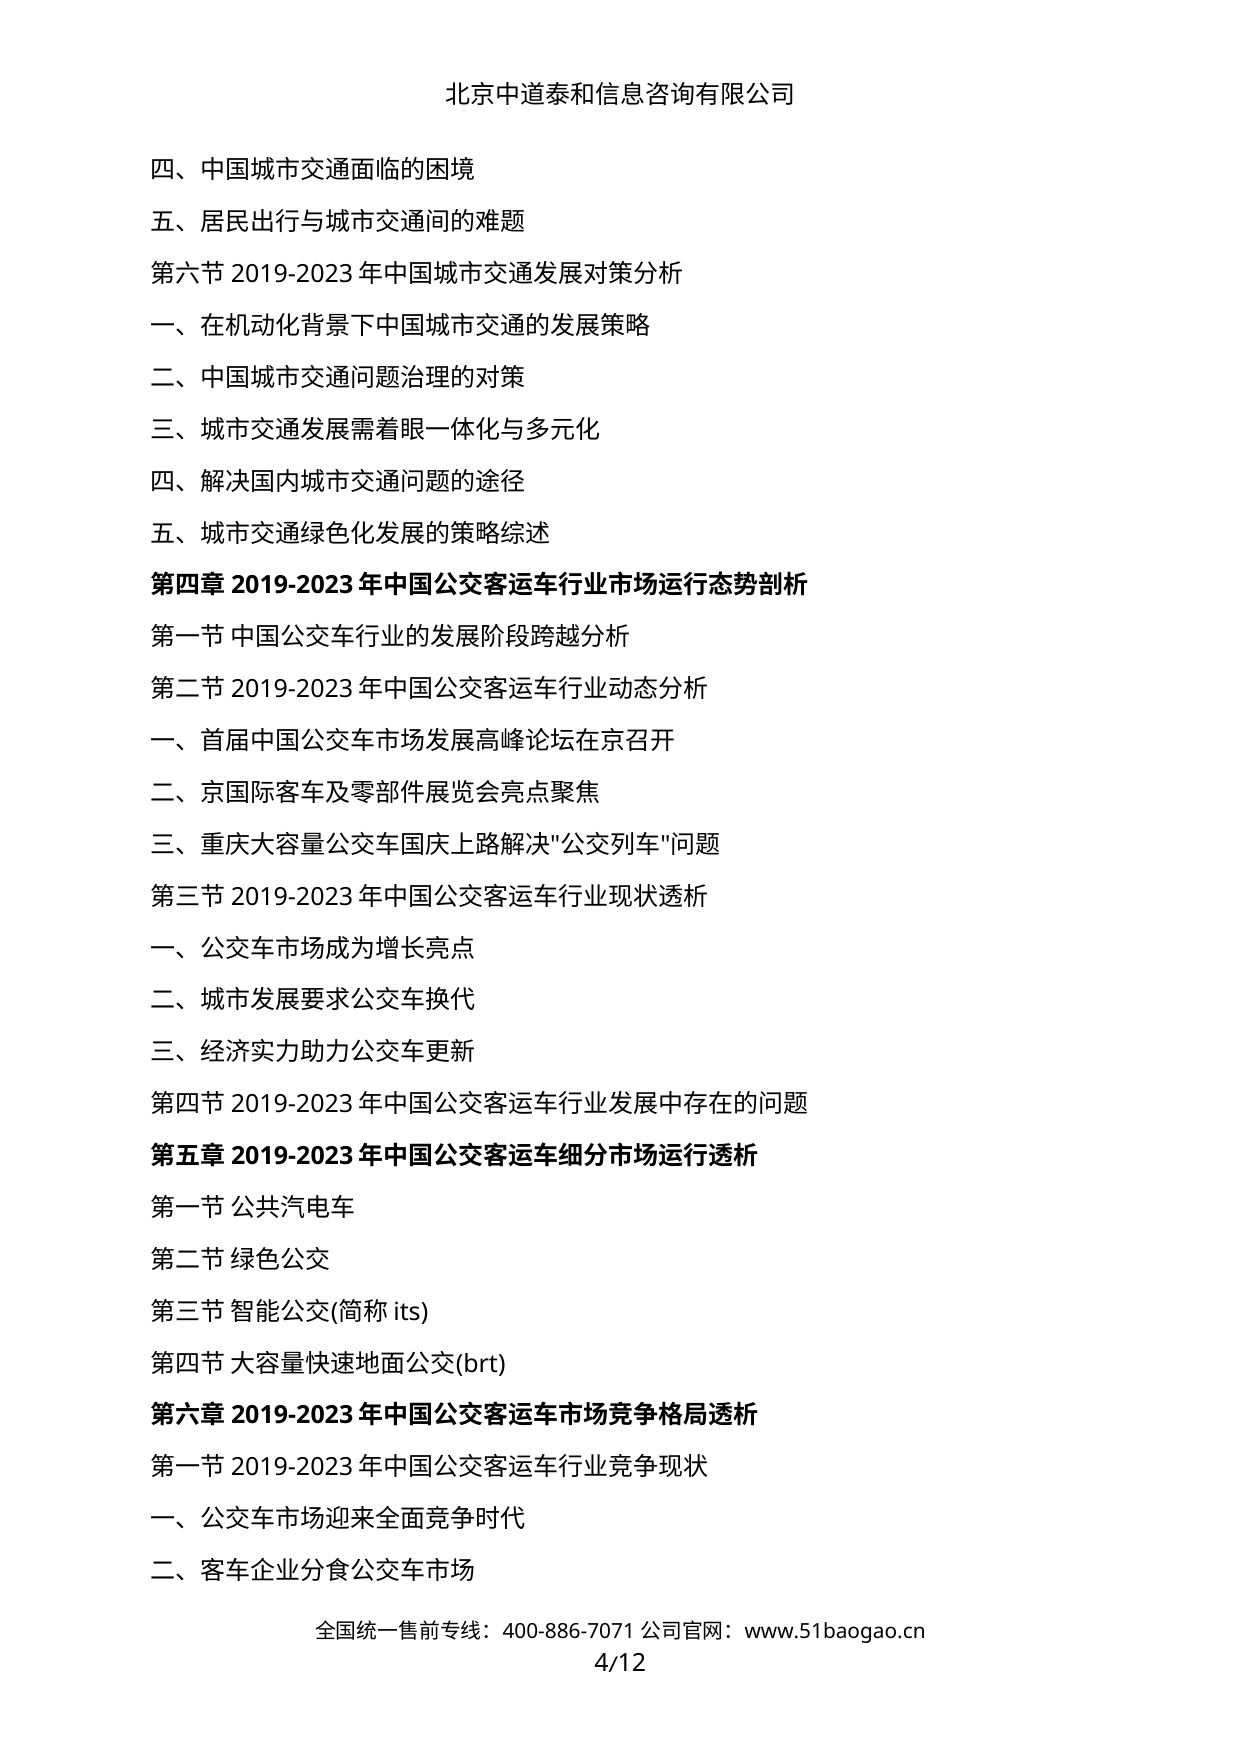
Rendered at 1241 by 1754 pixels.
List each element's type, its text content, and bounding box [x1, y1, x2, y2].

text 第六章 2019-2023年中国公交客运车市场竞争格局透析 [150, 1395, 1090, 1431]
text 四、解决国内城市交通问题的途径 [150, 461, 1090, 497]
text 一、首届中国公交车市场发展高峰论坛在京召开 [150, 721, 1090, 757]
text 第四章 2019-2023年中国公交客运车行业市场运行态势剖析 [150, 565, 1090, 601]
text 三、经济实力助力公交车更新 [150, 1032, 1090, 1068]
text 一、公交车市场迎来全面竞争时代 [150, 1499, 1090, 1535]
text 二、客车企业分食公交车市场 [150, 1551, 1090, 1587]
text 第四节 大容量快速地面公交(brt) [150, 1343, 1090, 1379]
text 五、居民出行与城市交通间的难题 [150, 202, 1090, 238]
text 第二节 2019-2023年中国公交客运车行业动态分析 [150, 669, 1090, 705]
text 第五章 2019-2023年中国公交客运车细分市场运行透析 [150, 1136, 1090, 1172]
text 第三节 智能公交(简称its) [150, 1291, 1090, 1327]
text 三、城市交通发展需着眼一体化与多元化 [150, 409, 1090, 446]
text 二、京国际客车及零部件展览会亮点聚焦 [150, 772, 1090, 809]
text 三、重庆大容量公交车国庆上路解决"公交列车"问题 [150, 824, 1090, 861]
text 二、城市发展要求公交车换代 [150, 980, 1090, 1016]
text 一、公交车市场成为增长亮点 [150, 928, 1090, 964]
text 二、中国城市交通问题治理的对策 [150, 357, 1090, 394]
text 第六节 2019-2023年中国城市交通发展对策分析 [150, 254, 1090, 290]
text 四、中国城市交通面临的困境 [150, 150, 1090, 186]
text 第一节 中国公交车行业的发展阶段跨越分析 [150, 617, 1090, 653]
text 第一节 2019-2023年中国公交客运车行业竞争现状 [150, 1447, 1090, 1483]
text 五、城市交通绿色化发展的策略综述 [150, 513, 1090, 549]
text 第四节 2019-2023年中国公交客运车行业发展中存在的问题 [150, 1084, 1090, 1120]
text 第三节 2019-2023年中国公交客运车行业现状透析 [150, 876, 1090, 912]
text 第一节 公共汽电车 [150, 1187, 1090, 1224]
text 第二节 绿色公交 [150, 1239, 1090, 1276]
text 一、在机动化背景下中国城市交通的发展策略 [150, 306, 1090, 342]
